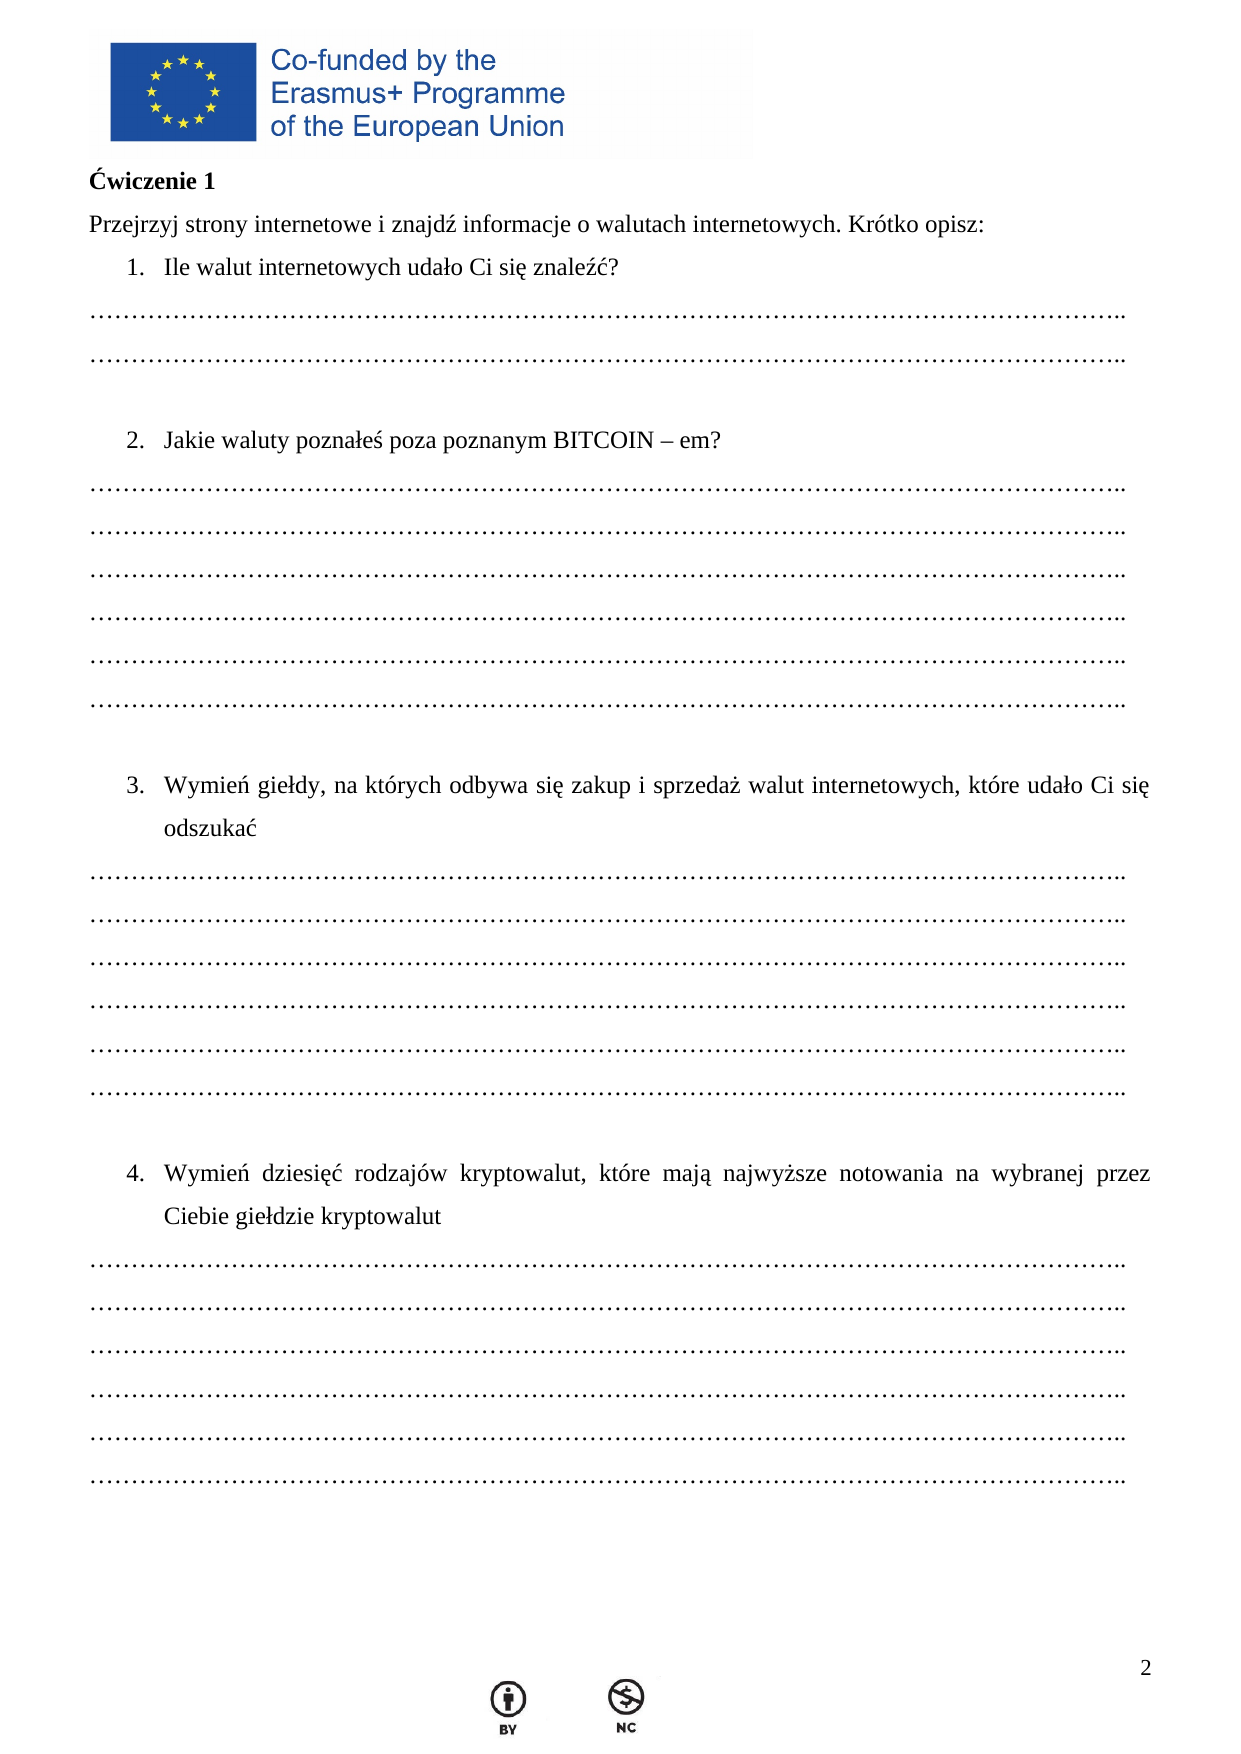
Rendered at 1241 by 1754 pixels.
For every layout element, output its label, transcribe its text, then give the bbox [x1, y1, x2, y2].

text …………………………………………………………………………………………………………….. [89, 1287, 1152, 1316]
list Wymień giełdy, na których odbywa się zakup i sprzedaż walut internetowych, które udało Ci się odszukać [126, 770, 1152, 842]
text …………………………………………………………………………………………………………….. [89, 597, 1152, 626]
text …………………………………………………………………………………………………………….. [89, 296, 1152, 324]
text …………………………………………………………………………………………………………….. [89, 1417, 1152, 1446]
text …………………………………………………………………………………………………………….. [89, 1374, 1152, 1402]
list Jakie waluty poznałeś poza poznanym BITCOIN – em? [126, 425, 1152, 454]
text …………………………………………………………………………………………………………….. [89, 1460, 1152, 1489]
text …………………………………………………………………………………………………………….. [89, 1072, 1152, 1101]
text Ćwiczenie 1 [89, 166, 1152, 195]
text …………………………………………………………………………………………………………….. [89, 641, 1152, 669]
text …………………………………………………………………………………………………………….. [89, 339, 1152, 367]
text …………………………………………………………………………………………………………….. [89, 942, 1152, 971]
picture [88, 29, 753, 159]
list Ile walut internetowych udało Ci się znaleźć? [126, 252, 1152, 281]
text …………………………………………………………………………………………………………….. [89, 684, 1152, 712]
text …………………………………………………………………………………………………………….. [89, 511, 1152, 540]
text …………………………………………………………………………………………………………….. [89, 468, 1152, 497]
text …………………………………………………………………………………………………………….. [89, 1029, 1152, 1057]
text …………………………………………………………………………………………………………….. [89, 1331, 1152, 1359]
text Przejrzyj strony internetowe i znajdź informacje o walutach internetowych. Krótko opisz: [89, 209, 1152, 238]
list Wymień dziesięć rodzajów kryptowalut, które mają najwyższe notowania na wybranej przez Ciebie giełdzie kryptowalut [126, 1158, 1152, 1230]
text …………………………………………………………………………………………………………….. [89, 899, 1152, 928]
text …………………………………………………………………………………………………………….. [89, 554, 1152, 583]
text …………………………………………………………………………………………………………….. [89, 1244, 1152, 1273]
text …………………………………………………………………………………………………………….. [89, 856, 1152, 885]
picture [432, 1658, 717, 1746]
text …………………………………………………………………………………………………………….. [89, 986, 1152, 1014]
